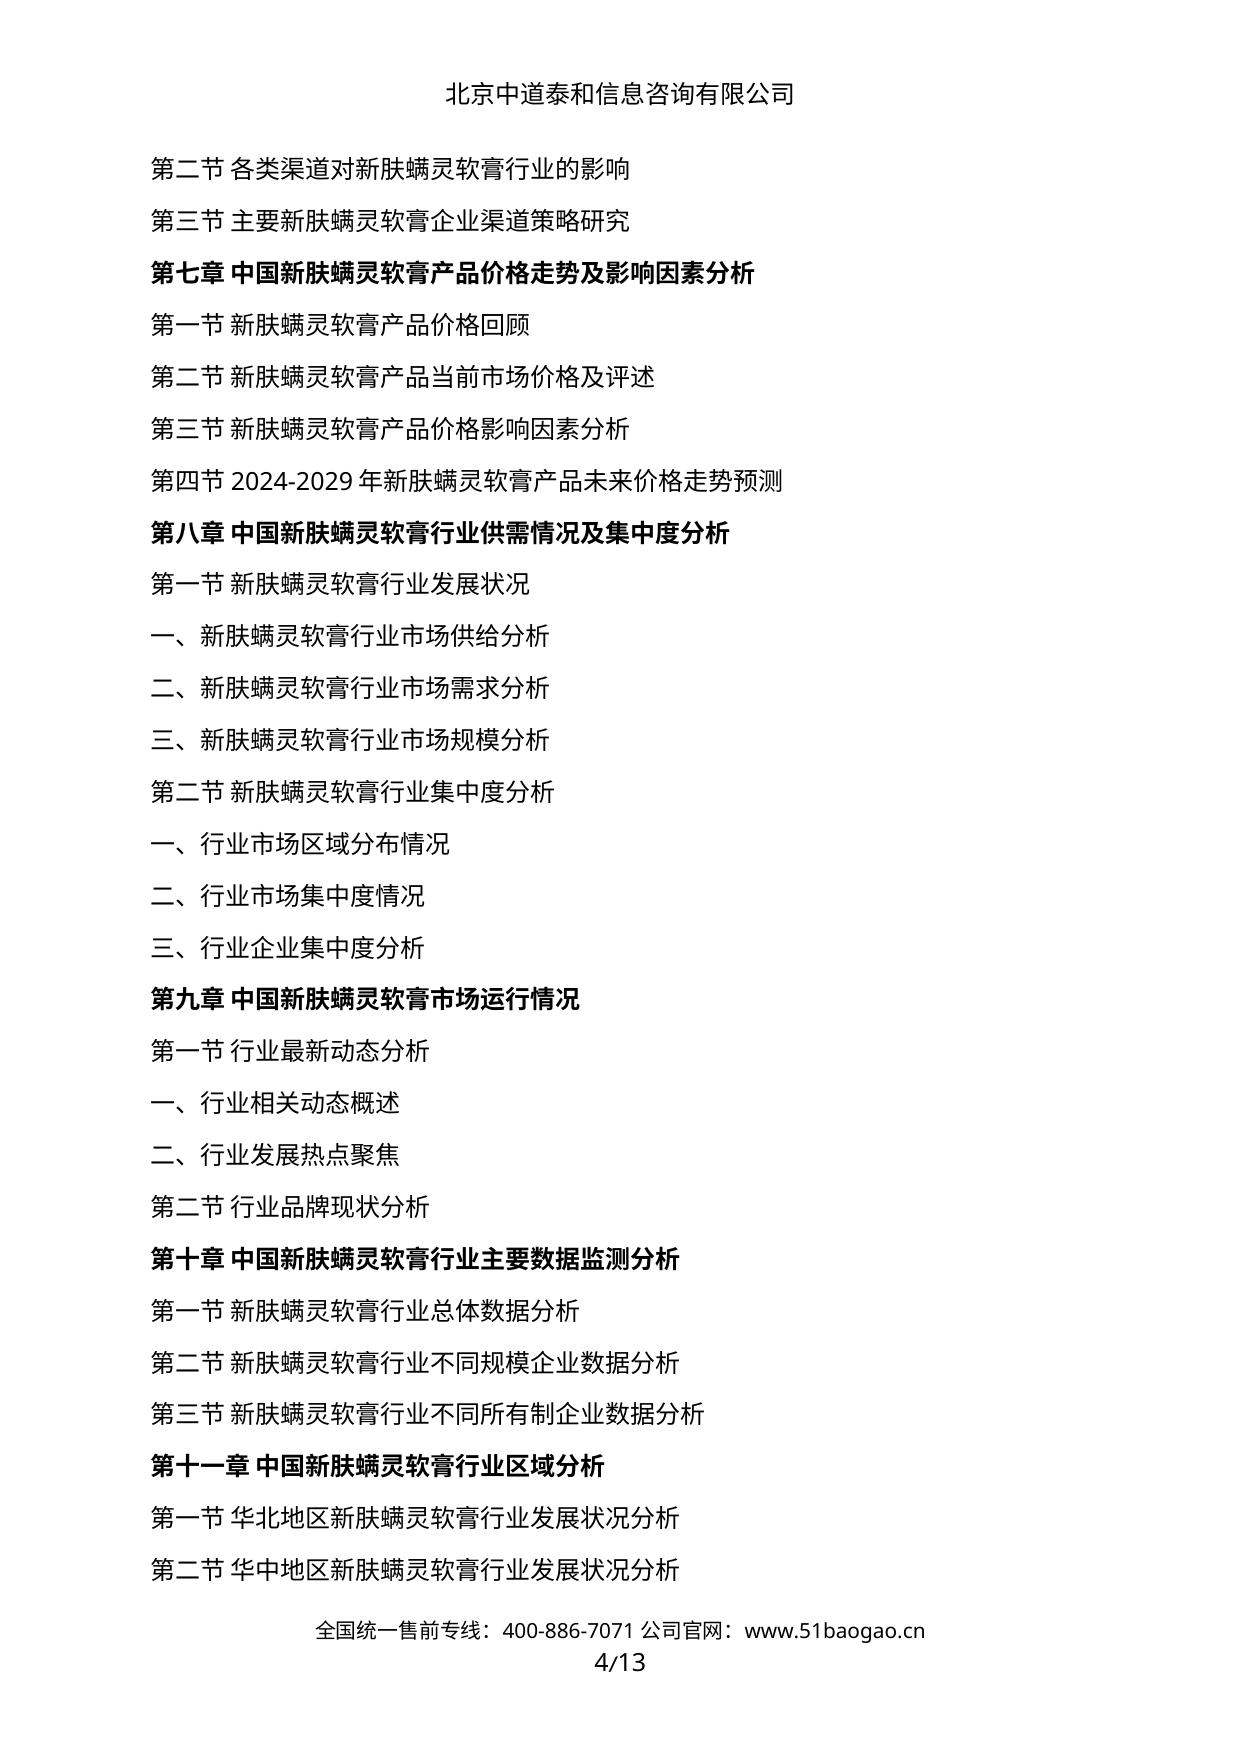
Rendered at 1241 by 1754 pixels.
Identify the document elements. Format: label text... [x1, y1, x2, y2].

text 第三节 主要新肤螨灵软膏企业渠道策略研究 [150, 202, 1090, 238]
text 三、新肤螨灵软膏行业市场规模分析 [150, 721, 1090, 757]
text 二、新肤螨灵软膏行业市场需求分析 [150, 669, 1090, 705]
text 第二节 新肤螨灵软膏行业不同规模企业数据分析 [150, 1343, 1090, 1379]
text 第四节 2024-2029年新肤螨灵软膏产品未来价格走势预测 [150, 461, 1090, 497]
text 第二节 行业品牌现状分析 [150, 1187, 1090, 1224]
text 一、行业市场区域分布情况 [150, 824, 1090, 861]
text 一、行业相关动态概述 [150, 1084, 1090, 1120]
text 第二节 华中地区新肤螨灵软膏行业发展状况分析 [150, 1551, 1090, 1587]
text 第七章 中国新肤螨灵软膏产品价格走势及影响因素分析 [150, 254, 1090, 290]
text 二、行业发展热点聚焦 [150, 1136, 1090, 1172]
text 二、行业市场集中度情况 [150, 876, 1090, 912]
text 第一节 新肤螨灵软膏产品价格回顾 [150, 306, 1090, 342]
text 一、新肤螨灵软膏行业市场供给分析 [150, 617, 1090, 653]
text 第二节 新肤螨灵软膏产品当前市场价格及评述 [150, 357, 1090, 394]
text 第十章 中国新肤螨灵软膏行业主要数据监测分析 [150, 1239, 1090, 1276]
text 第九章 中国新肤螨灵软膏市场运行情况 [150, 980, 1090, 1016]
text 第三节 新肤螨灵软膏产品价格影响因素分析 [150, 409, 1090, 446]
text 第三节 新肤螨灵软膏行业不同所有制企业数据分析 [150, 1395, 1090, 1431]
text 第一节 行业最新动态分析 [150, 1032, 1090, 1068]
text 第一节 新肤螨灵软膏行业发展状况 [150, 565, 1090, 601]
text 第二节 新肤螨灵软膏行业集中度分析 [150, 772, 1090, 809]
text 第八章 中国新肤螨灵软膏行业供需情况及集中度分析 [150, 513, 1090, 549]
text 第一节 华北地区新肤螨灵软膏行业发展状况分析 [150, 1499, 1090, 1535]
text 第一节 新肤螨灵软膏行业总体数据分析 [150, 1291, 1090, 1327]
text 第二节 各类渠道对新肤螨灵软膏行业的影响 [150, 150, 1090, 186]
text 三、行业企业集中度分析 [150, 928, 1090, 964]
text 第十一章 中国新肤螨灵软膏行业区域分析 [150, 1447, 1090, 1483]
